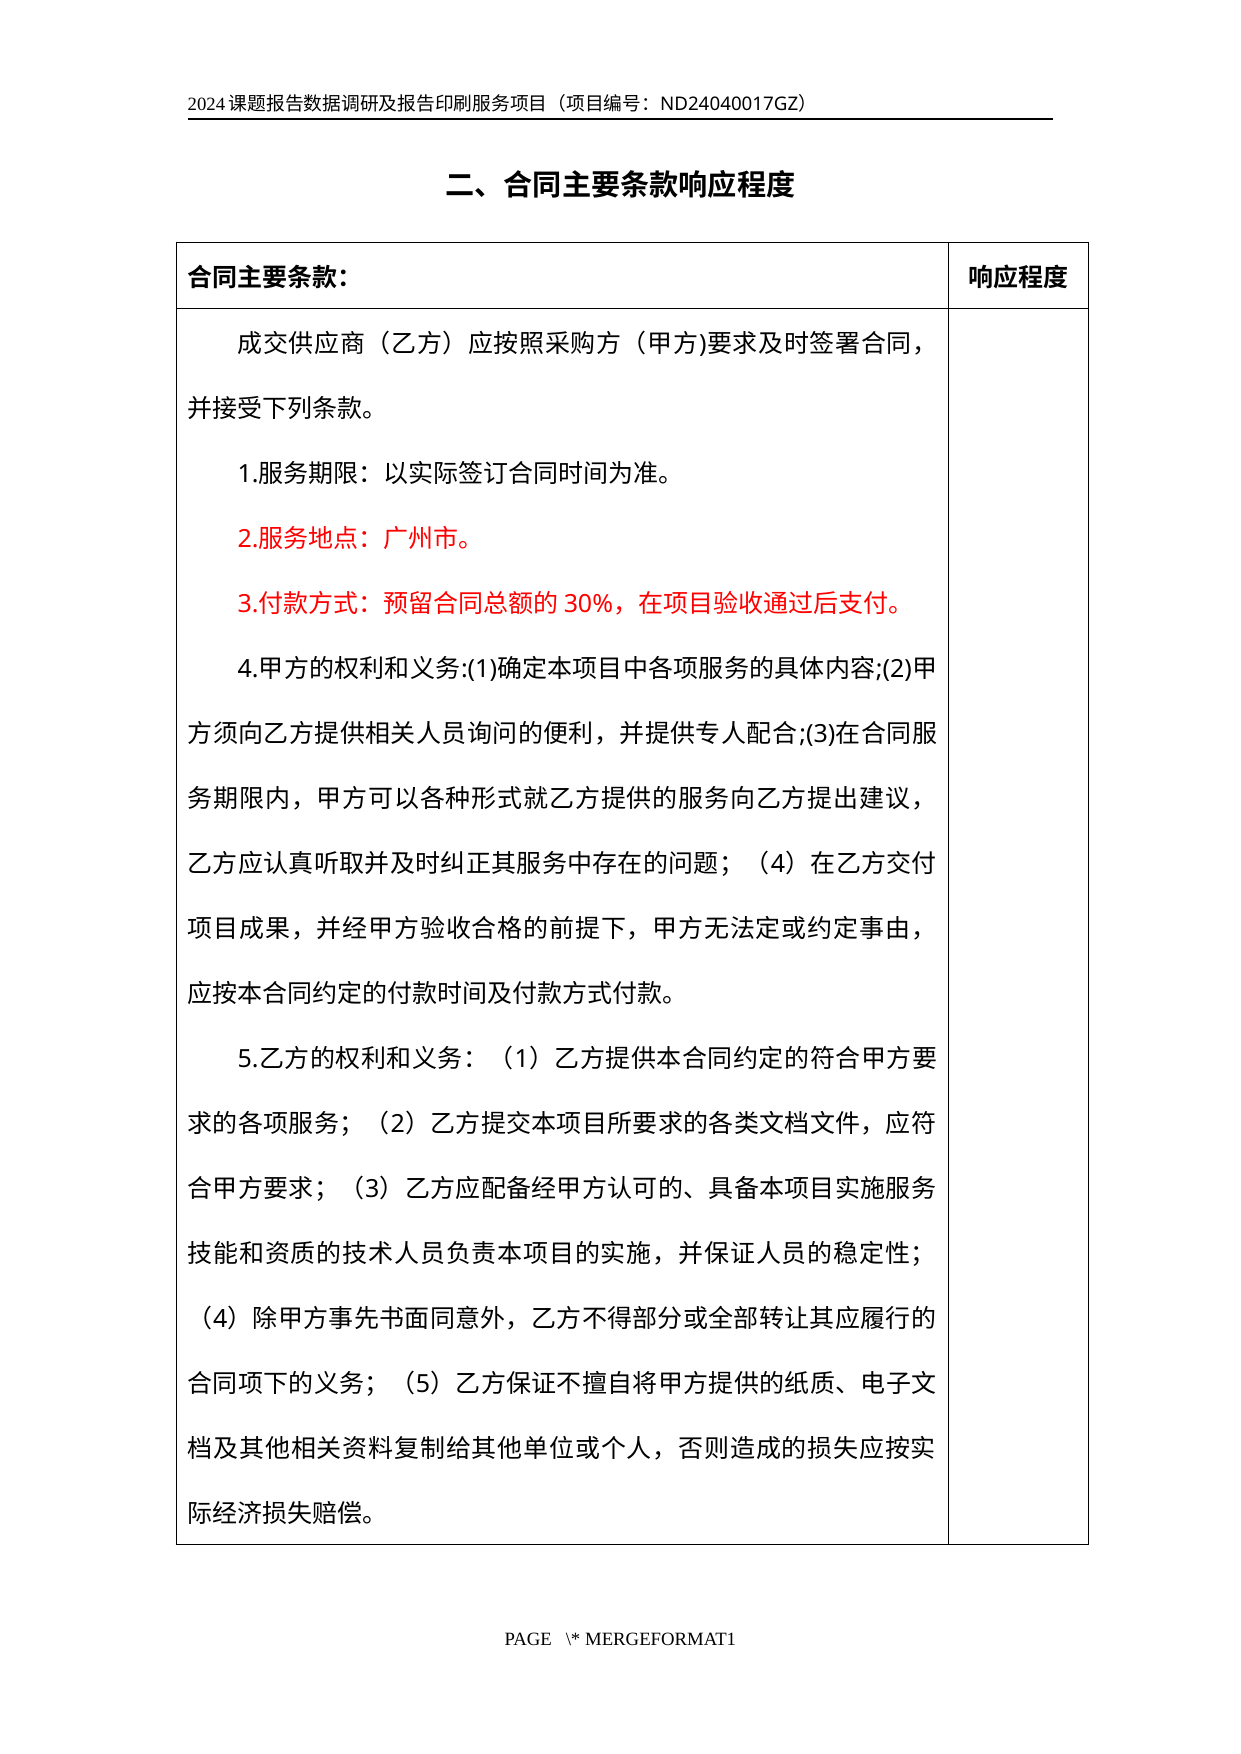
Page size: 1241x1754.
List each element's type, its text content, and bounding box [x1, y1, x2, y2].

table_cell [949, 309, 1088, 1544]
title 二、合同主要条款响应程度 [187, 162, 1053, 204]
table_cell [177, 309, 948, 1544]
table_header 合同主要条款： [177, 243, 948, 308]
table_header 响应程度 [949, 243, 1088, 308]
